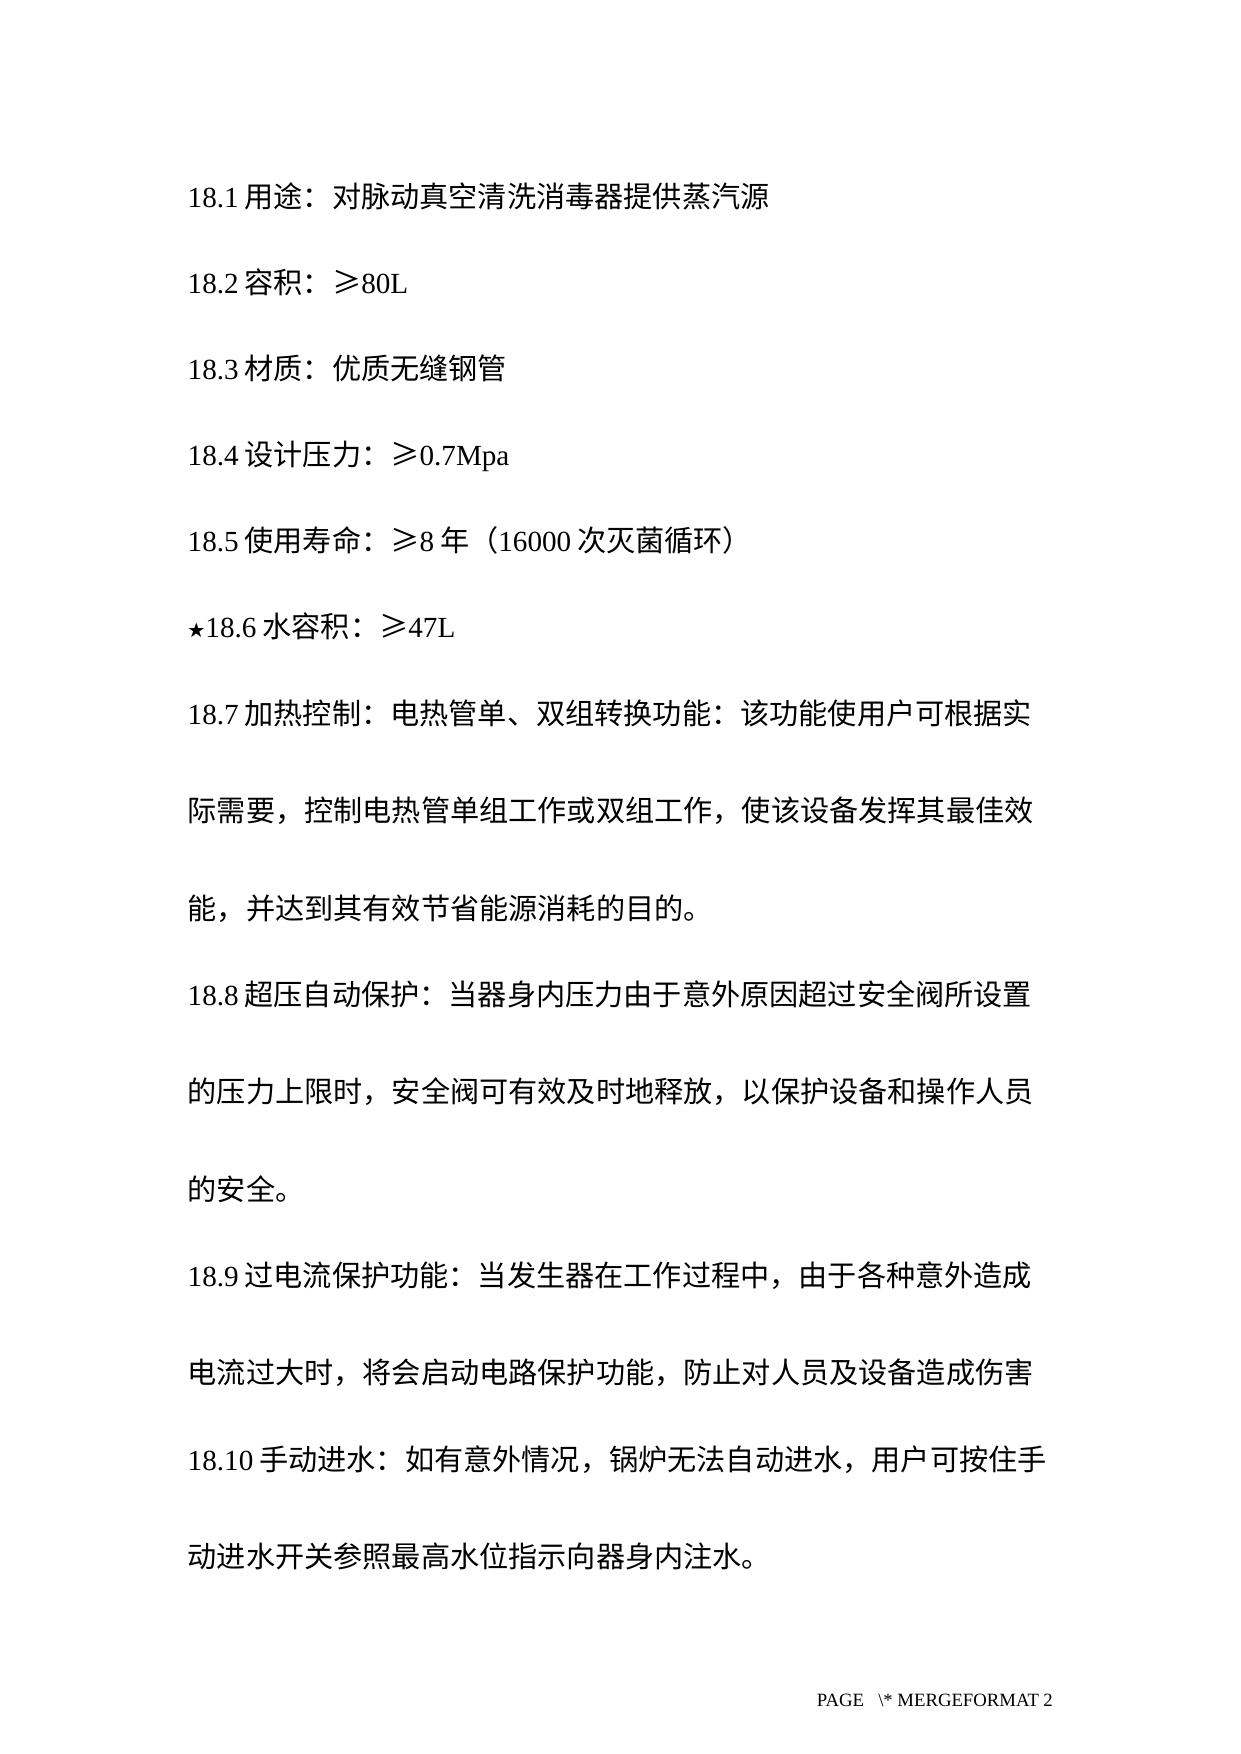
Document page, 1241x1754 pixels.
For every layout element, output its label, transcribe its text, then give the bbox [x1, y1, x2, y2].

text 18.2容积：≥80L [187, 248, 1053, 313]
text 18.9过电流保护功能：当发生器在工作过程中，由于各种意外造成电流过大时，将会启动电路保护功能，防止对人员及设备造成伤害 [187, 1241, 1053, 1404]
text 18.5使用寿命：≥8年（16000次灭菌循环） [187, 507, 1053, 572]
text 18.7加热控制：电热管单、双组转换功能：该功能使用户可根据实际需要，控制电热管单组工作或双组工作，使该设备发挥其最佳效能，并达到其有效节省能源消耗的目的。 [187, 679, 1053, 939]
text 18.4设计压力：≥0.7Mpa [187, 420, 1053, 485]
text 18.3材质：优质无缝钢管 [187, 334, 1053, 399]
text 18.1用途：对脉动真空清洗消毒器提供蒸汽源 [187, 162, 1053, 227]
text ★18.6水容积：≥47L [187, 593, 1053, 658]
text 18.10手动进水：如有意外情况，锅炉无法自动进水，用户可按住手动进水开关参照最高水位指示向器身内注水。 [187, 1425, 1053, 1587]
text 18.8超压自动保护：当器身内压力由于意外原因超过安全阀所设置的压力上限时，安全阀可有效及时地释放，以保护设备和操作人员的安全。 [187, 960, 1053, 1220]
